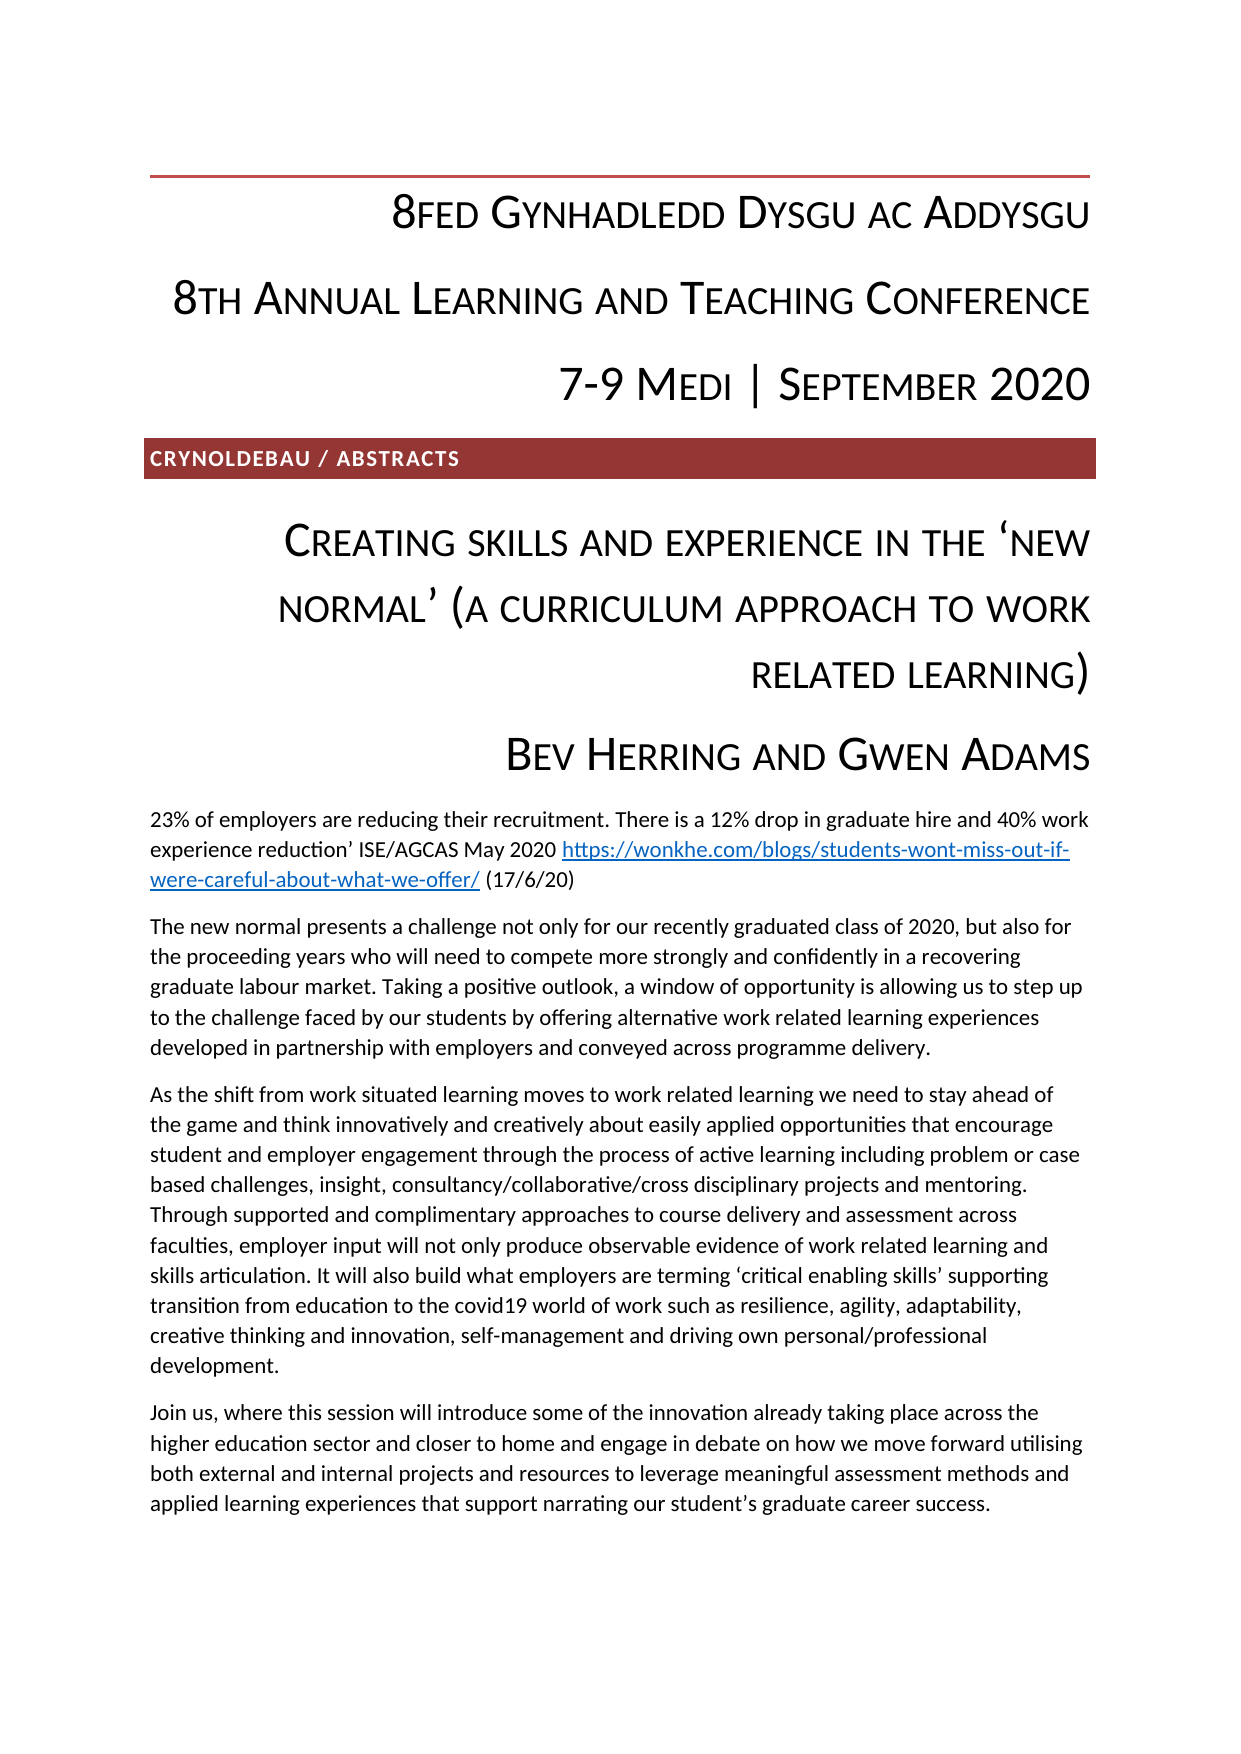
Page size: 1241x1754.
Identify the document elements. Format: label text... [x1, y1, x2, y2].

title 8fed Gynhadledd Dysgu ac Addysgu [150, 178, 1090, 241]
text As the shift from work situated learning moves to work related learning we need to stay ahead of the game and think innovatively and creatively about easily applied opportunities that encourage student and employer engagement through the process of active learning including problem or case based challenges, insight, consultancy/collaborative/cross disciplinary projects and mentoring. Through supported and complimentary approaches to course delivery and assessment across faculties, employer input will not only produce observable evidence of work related learning and skills articulation. It will also build what employers are terming ‘critical enabling skills’ supporting transition from education to the covid19 world of work such as resilience, agility, adaptability, creative thinking and innovation, self-management and driving own personal/professional development. [150, 1080, 1090, 1379]
text Creating skills and experience in the ‘new normal’ (a curriculum approach to work related learning) [150, 508, 1090, 701]
text Join us, where this session will introduce some of the innovation already taking place across the higher education sector and closer to home and engage in debate on how we move forward utilising both external and internal projects and resources to leverage meaningful assessment methods and applied learning experiences that support narrating our student’s graduate career success. [150, 1398, 1090, 1517]
text 23% of employers are reducing their recruitment. There is a 12% drop in graduate hire and 40% work experience reduction’ ISE/AGCAS May 2020 https://wonkhe.com/blogs/students-wont-miss-out-if-were-careful-about-what-we-offer/ (17/6/20) [150, 805, 1090, 893]
subtitle Crynoldebau / abstracts [150, 445, 1090, 473]
title 8th Annual Learning and Teaching Conference [150, 261, 1090, 327]
title 7-9 Medi | September 2020 [150, 347, 1090, 413]
text Bev Herring and Gwen Adams [150, 722, 1090, 783]
text The new normal presents a challenge not only for our recently graduated class of 2020, but also for the proceeding years who will need to compete more strongly and confidently in a recovering graduate labour market. Taking a positive outlook, a window of opportunity is allowing us to step up to the challenge faced by our students by offering alternative work related learning experiences developed in partnership with employers and conveyed across programme delivery. [150, 912, 1090, 1061]
